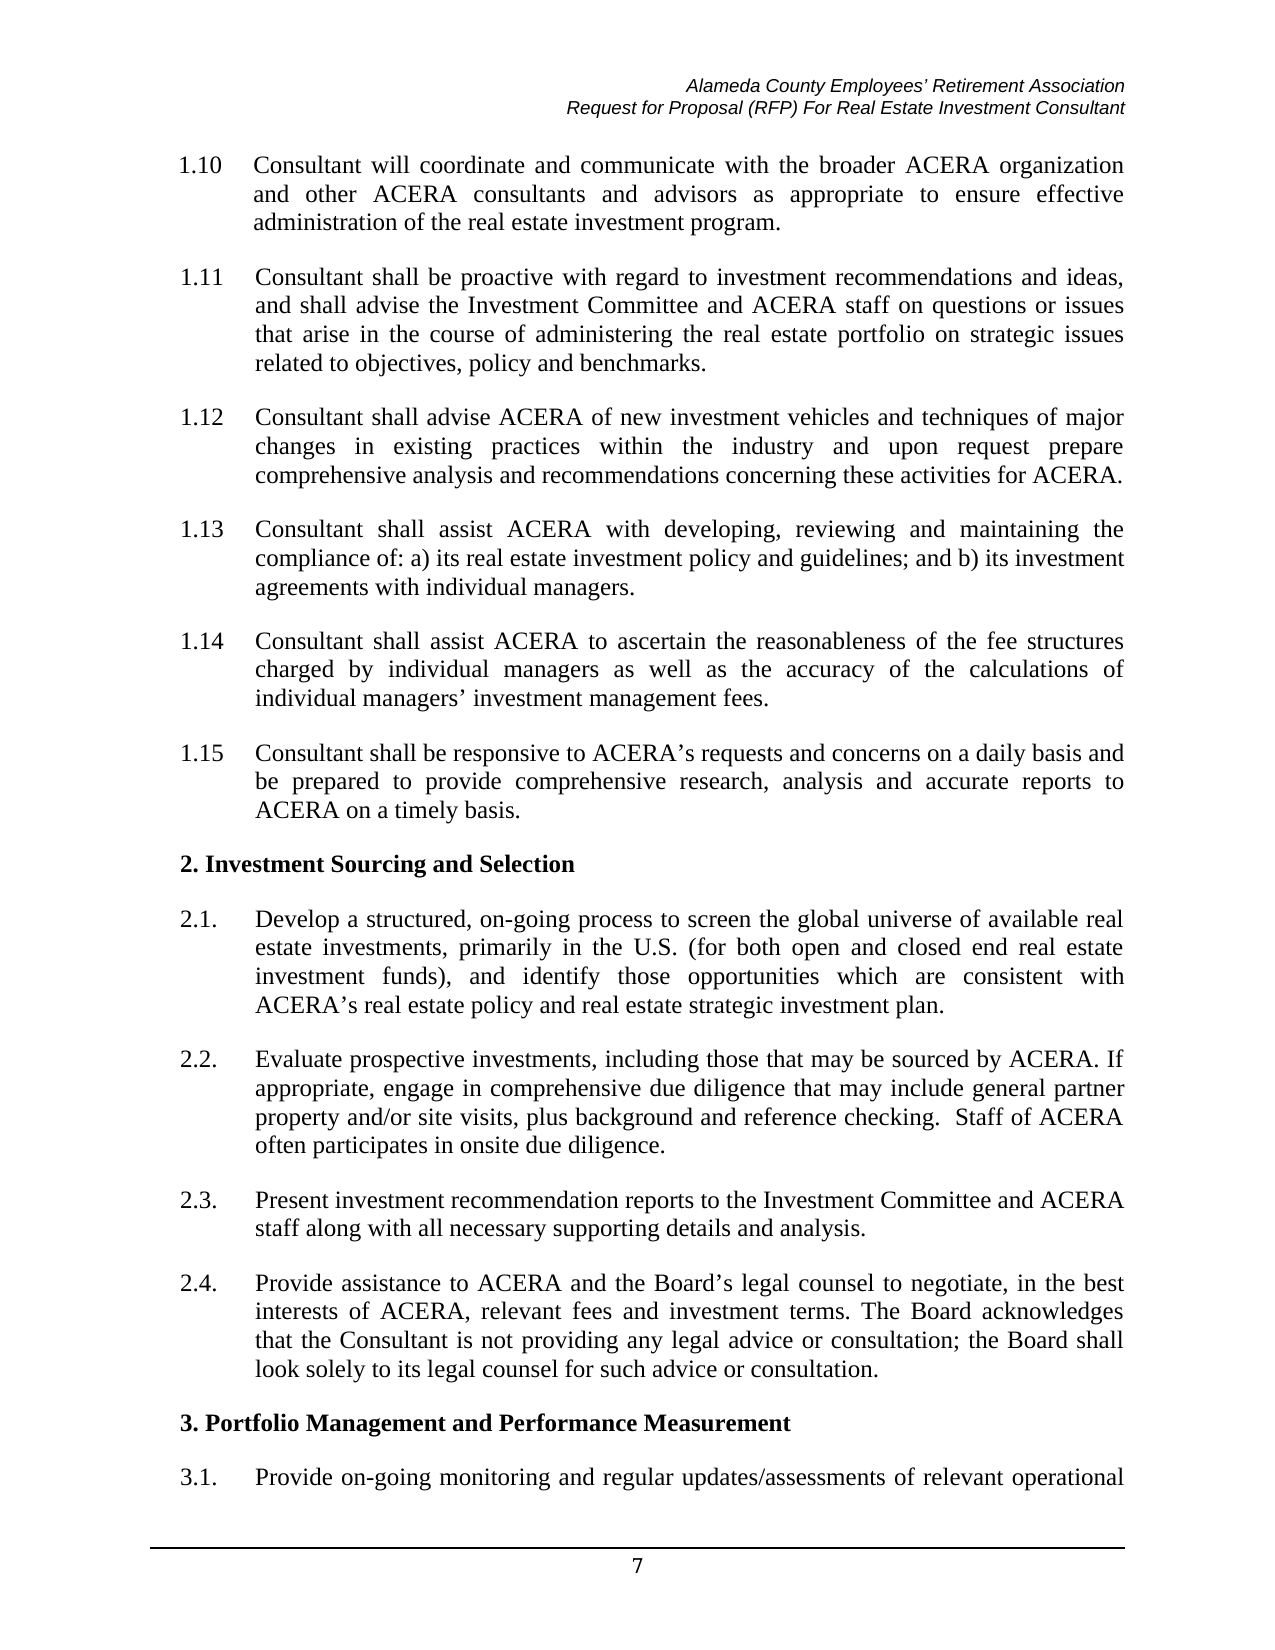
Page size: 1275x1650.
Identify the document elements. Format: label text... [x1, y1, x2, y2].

text 1.10 Consultant will coordinate and communicate with the broader ACERA organization and other ACERA consultants and advisors as appropriate to ensure effective administration of the real estate investment program. [178, 150, 1125, 236]
text 3. Portfolio Management and Performance Measurement [180, 1408, 1125, 1437]
text 1.15 Consultant shall be responsive to ACERA’s requests and concerns on a daily basis and be prepared to provide comprehensive research, analysis and accurate reports to ACERA on a timely basis. [180, 738, 1125, 824]
text 1.13 Consultant shall assist ACERA with developing, reviewing and maintaining the compliance of: a) its real estate investment policy and guidelines; and b) its investment agreements with individual managers. [180, 514, 1125, 600]
text 2.2. Evaluate prospective investments, including those that may be sourced by ACERA. If appropriate, engage in comprehensive due diligence that may include general partner property and/or site visits, plus background and reference checking. Staff of ACERA often participates in onsite due diligence. [180, 1044, 1125, 1159]
text 1.12 Consultant shall advise ACERA of new investment vehicles and techniques of major changes in existing practices within the industry and upon request prepare comprehensive analysis and recommendations concerning these activities for ACERA. [180, 402, 1125, 488]
text 2.4. Provide assistance to ACERA and the Board’s legal counsel to negotiate, in the best interests of ACERA, relevant fees and investment terms. The Board acknowledges that the Consultant is not providing any legal advice or consultation; the Board shall look solely to its legal counsel for such advice or consultation. [180, 1268, 1125, 1383]
text 2. Investment Sourcing and Selection [180, 849, 1125, 878]
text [180, 1462, 1125, 1491]
text 2.1. Develop a structured, on-going process to screen the global universe of available real estate investments, primarily in the U.S. (for both open and closed end real estate investment funds), and identify those opportunities which are consistent with ACERA’s real estate policy and real estate strategic investment plan. [180, 904, 1125, 1019]
text 2.3. Present investment recommendation reports to the Investment Committee and ACERA staff along with all necessary supporting details and analysis. [180, 1185, 1125, 1242]
text 1.14 Consultant shall assist ACERA to ascertain the reasonableness of the fee structures charged by individual managers as well as the accuracy of the calculations of individual managers’ investment management fees. [180, 626, 1125, 712]
text 1.11 Consultant shall be proactive with regard to investment recommendations and ideas, and shall advise the Investment Committee and ACERA staff on questions or issues that arise in the course of administering the real estate portfolio on strategic issues related to objectives, policy and benchmarks. [180, 262, 1125, 377]
